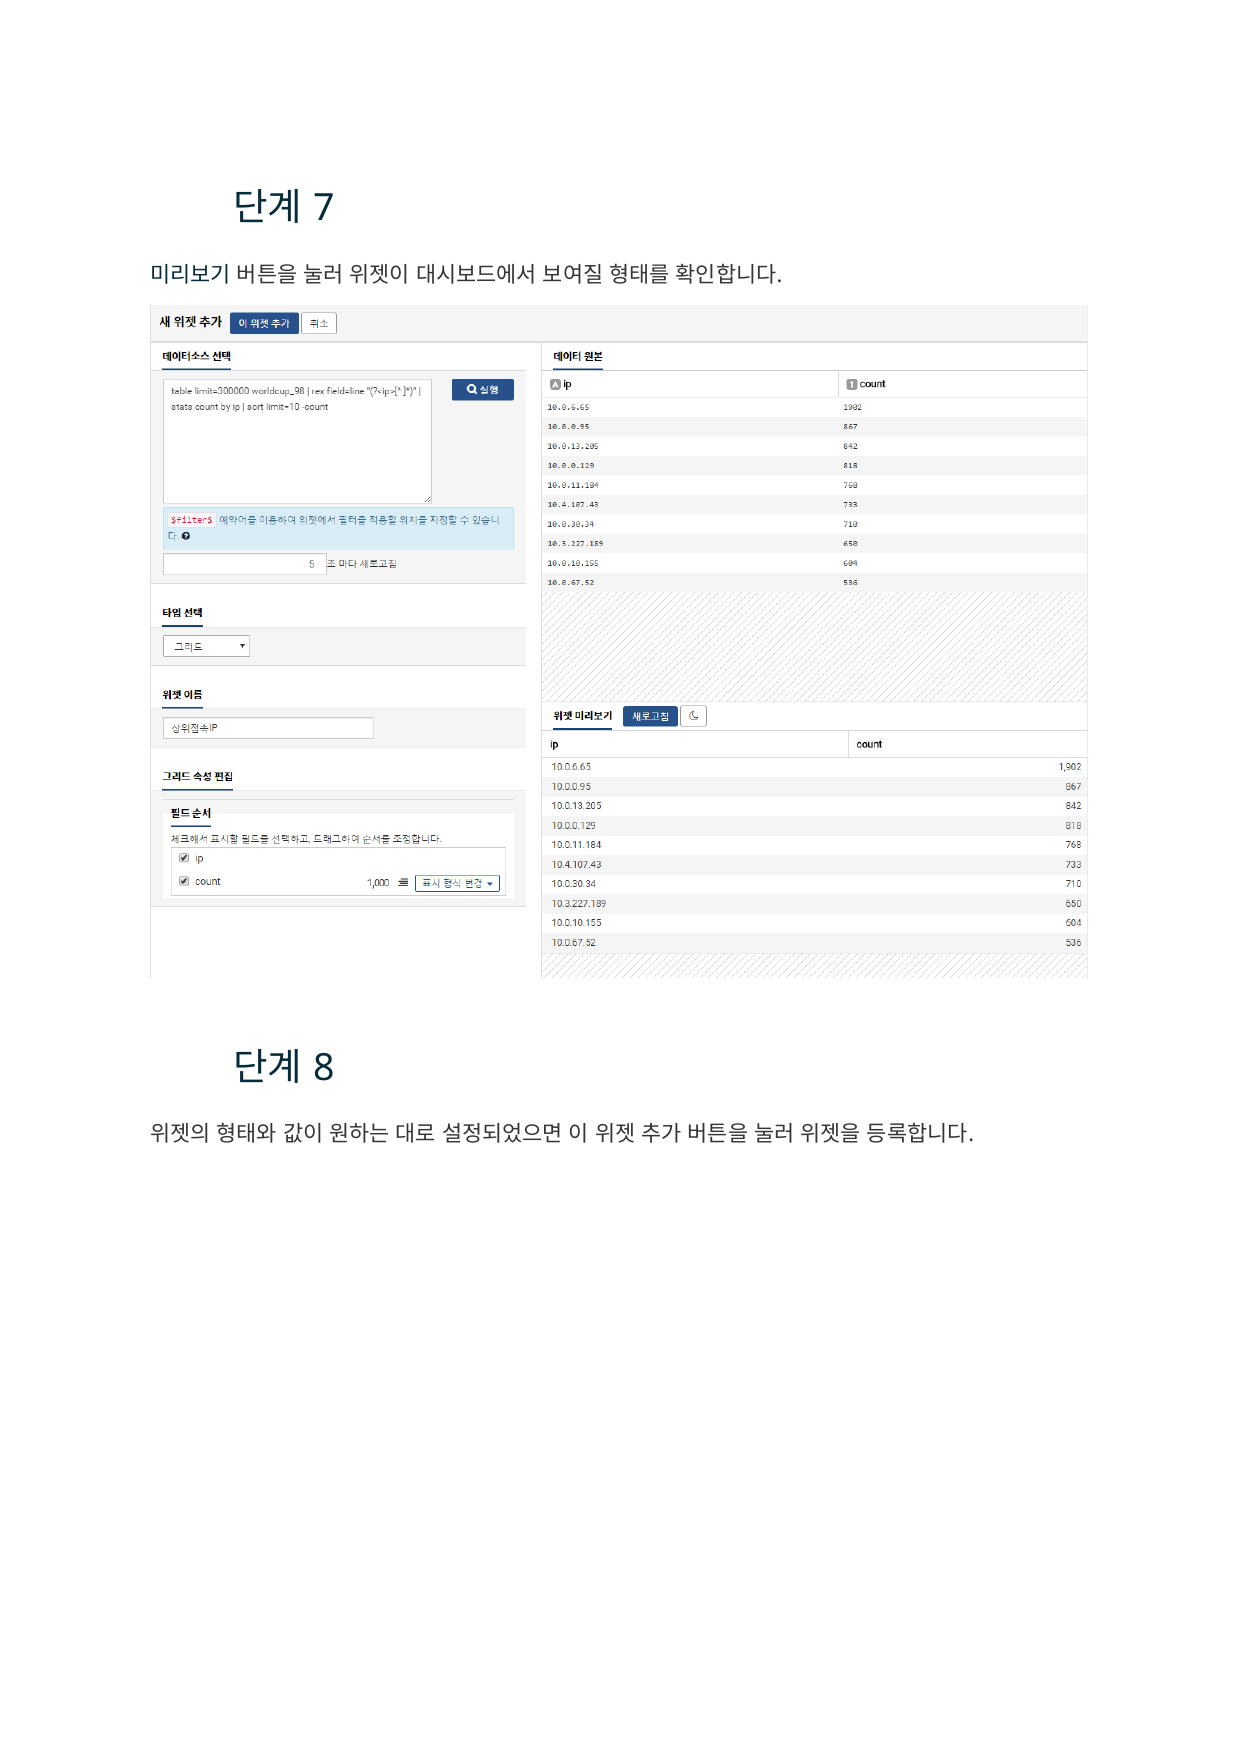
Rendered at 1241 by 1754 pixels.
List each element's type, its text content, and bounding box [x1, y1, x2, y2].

subtitle 단계 7 [150, 177, 1090, 232]
text 위젯의 형태와 값이 원하는 대로 설정되었으면 이 위젯 추가 버튼을 눌러 위젯을 등록합니다. [150, 1116, 1090, 1148]
picture [150, 305, 1088, 978]
text 미리보기 버튼을 눌러 위젯이 대시보드에서 보여질 형태를 확인합니다. [150, 257, 1090, 288]
subtitle 단계 8 [150, 1036, 1090, 1091]
